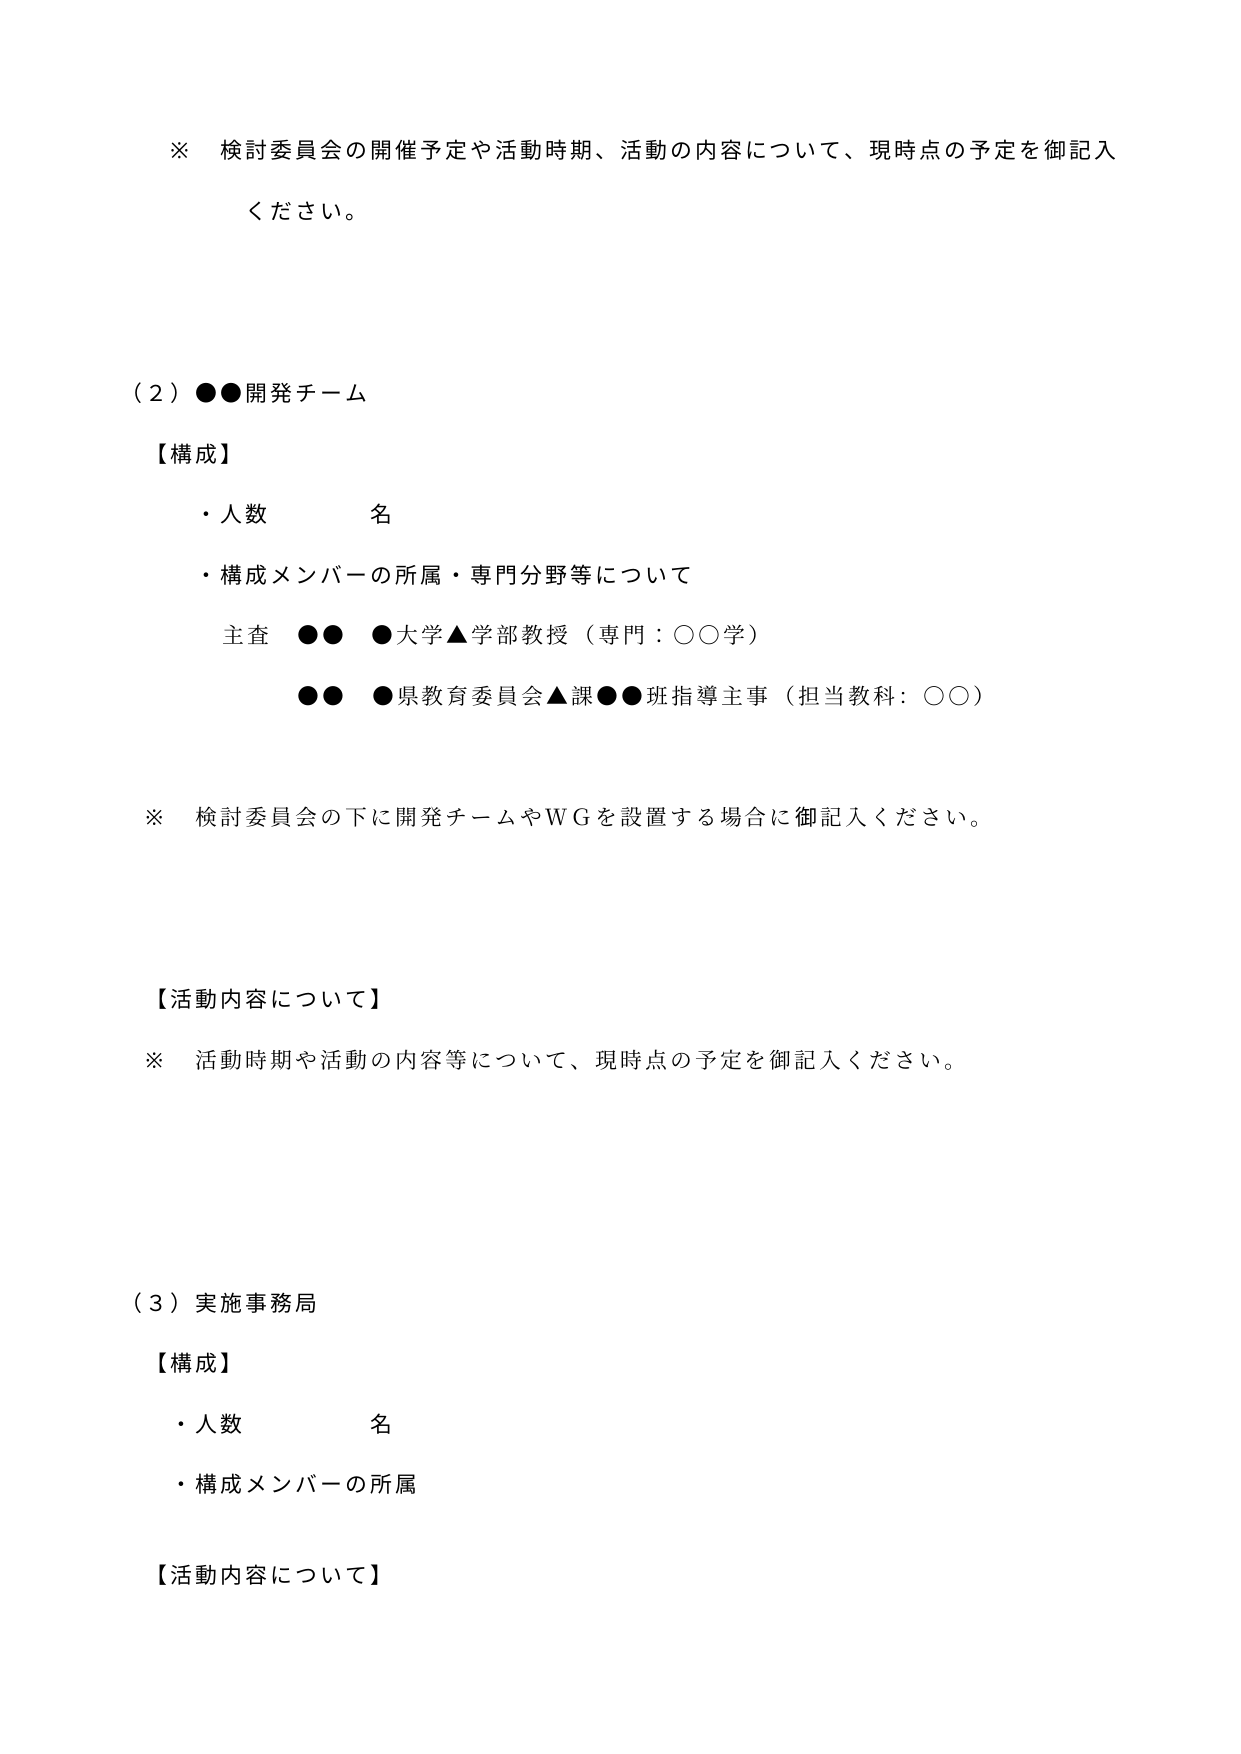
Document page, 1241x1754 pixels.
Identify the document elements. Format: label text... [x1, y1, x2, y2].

text ※ 検討委員会の下に開発チームやＷＧを設置する場合に御記入ください。 [120, 786, 1120, 847]
text ・人数 名 [120, 1392, 1120, 1453]
text ●● ●県教育委員会▲課●●班指導主事（担当教科：○○） [120, 665, 1120, 725]
text 【構成】 [120, 422, 1120, 483]
text 【活動内容について】 [120, 1544, 1120, 1604]
text ・構成メンバーの所属・専門分野等について [120, 543, 1120, 604]
text ・構成メンバーの所属 [120, 1453, 1120, 1513]
text 【活動内容について】 [120, 968, 1120, 1028]
text 主査 ●● ●大学▲学部教授（専門：○○学） [120, 604, 1120, 665]
text ※ 検討委員会の開催予定や活動時期、活動の内容について、現時点の予定を御記入ください。 [148, 119, 1120, 240]
text ・人数 名 [120, 483, 1120, 543]
text ※ 活動時期や活動の内容等について、現時点の予定を御記入ください。 [120, 1028, 1120, 1089]
text （２）●●開発チーム [120, 362, 1120, 422]
text （３）実施事務局 [120, 1271, 1120, 1332]
text 【構成】 [120, 1332, 1120, 1392]
